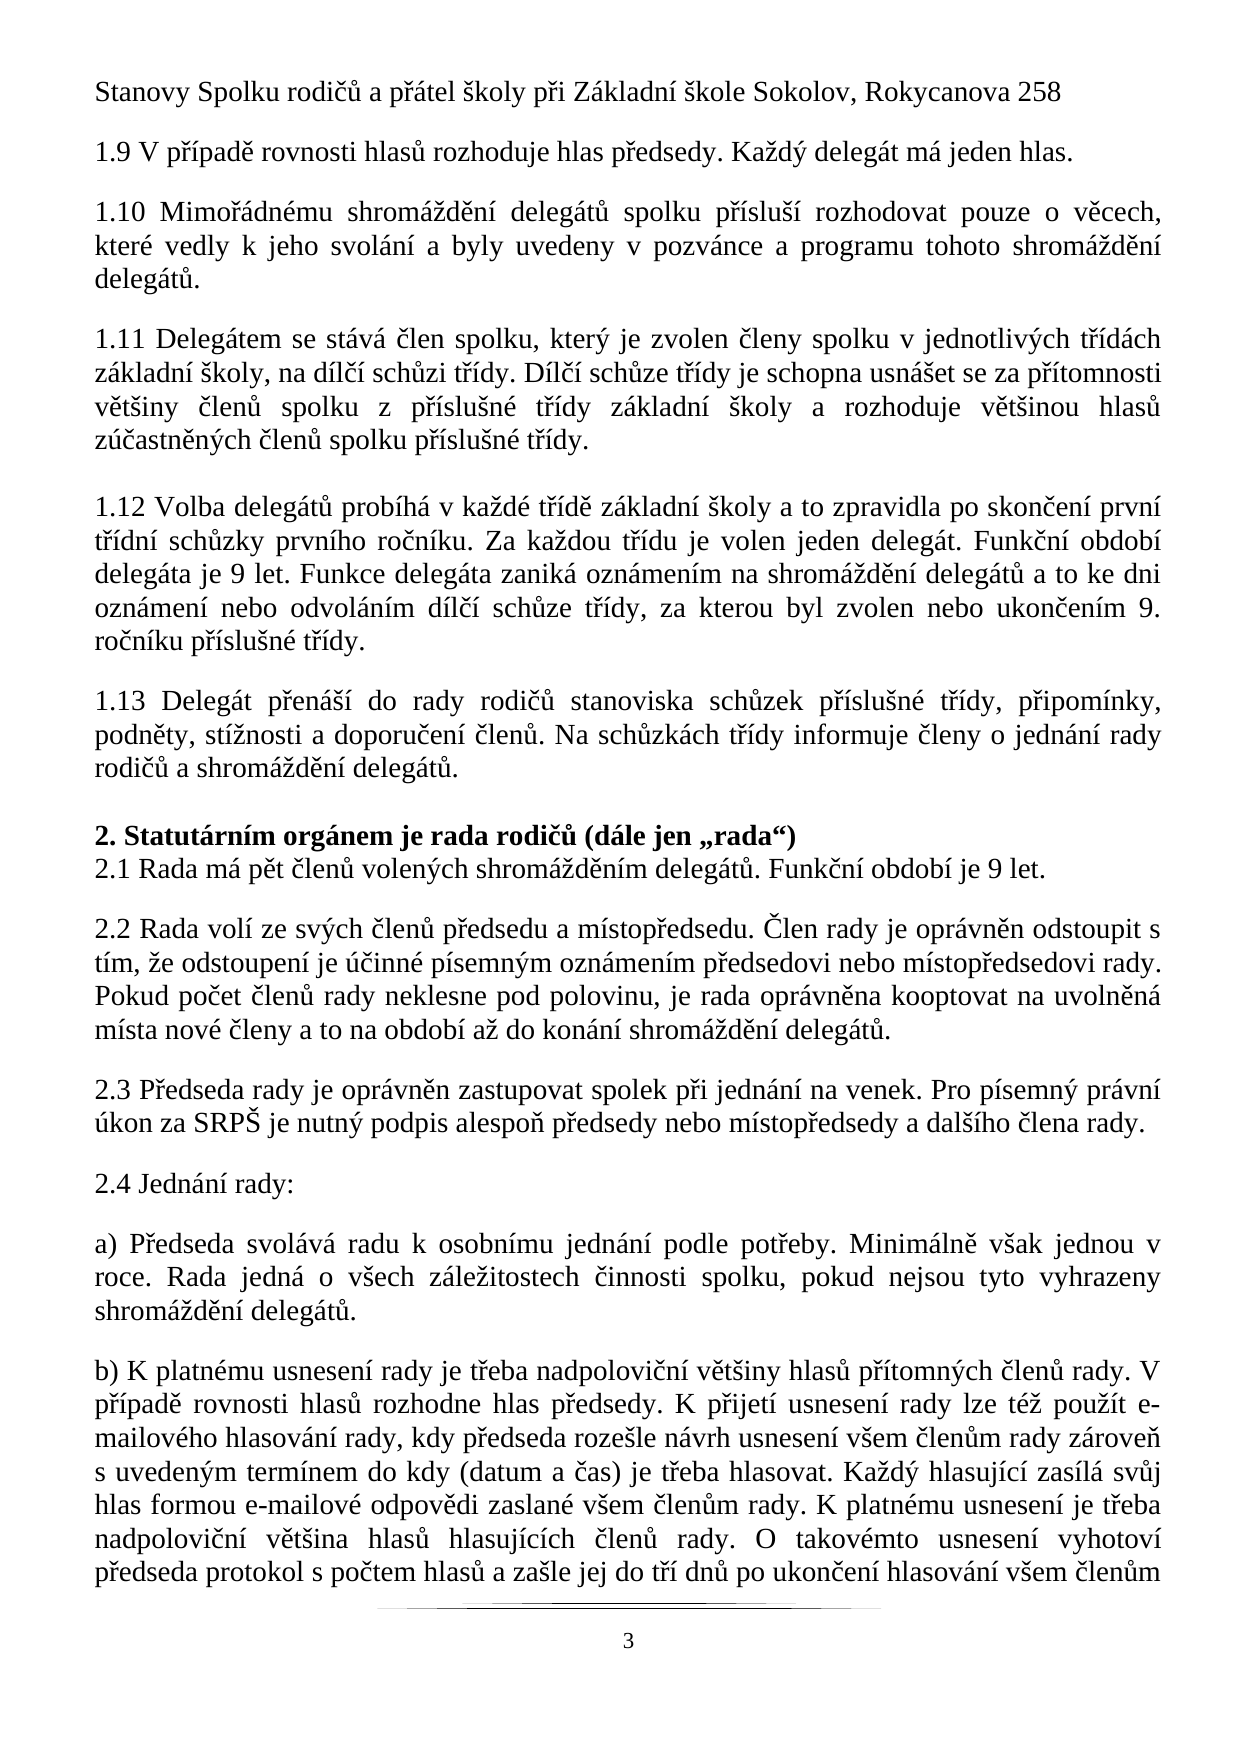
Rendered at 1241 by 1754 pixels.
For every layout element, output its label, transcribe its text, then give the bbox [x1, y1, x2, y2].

text 2.2 Rada volí ze svých členů předsedu a místopředsedu. Člen rady je oprávněn odstoupit s tím, že odstoupení je účinné písemným oznámením předsedovi nebo místopředsedovi rady. Pokud počet členů rady neklesne pod polovinu, je rada oprávněna kooptovat na uvolněná místa nové členy a to na období až do konání shromáždění delegátů. [94, 911, 1162, 1046]
text 2. Statutárním orgánem je rada rodičů (dále jen „rada“) [94, 818, 1162, 851]
text 1.9 V případě rovnosti hlasů rozhoduje hlas předsedy. Každý delegát má jeden hlas. [94, 134, 1162, 167]
text 1.11 Delegátem se stává člen spolku, který je zvolen členy spolku v jednotlivých třídách základní školy, na dílčí schůzi třídy. Dílčí schůze třídy je schopna usnášet se za přítomnosti většiny členů spolku z příslušné třídy základní školy a rozhoduje většinou hlasů zúčastněných členů spolku příslušné třídy. [94, 322, 1162, 456]
text a) Předseda svolává radu k osobnímu jednání podle potřeby. Minimálně však jednou v roce. Rada jedná o všech záležitostech činnosti spolku, pokud nejsou tyto vyhrazeny shromáždění delegátů. [94, 1226, 1162, 1326]
text 1.13 Delegát přenáší do rady rodičů stanoviska schůzek příslušné třídy, připomínky, podněty, stížnosti a doporučení členů. Na schůzkách třídy informuje členy o jednání rady rodičů a shromáždění delegátů. [94, 683, 1162, 784]
text 2.3 Předseda rady je oprávněn zastupovat spolek při jednání na venek. Pro písemný právní úkon za SRPŠ je nutný podpis alespoň předsedy nebo místopředsedy a dalšího člena rady. [94, 1072, 1162, 1139]
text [94, 1353, 1162, 1588]
text 2.4 Jednání rady: [94, 1166, 1162, 1199]
text 1.12 Volba delegátů probíhá v každé třídě základní školy a to zpravidla po skončení první třídní schůzky prvního ročníku. Za každou třídu je volen jeden delegát. Funkční období delegáta je 9 let. Funkce delegáta zaniká oznámením na shromáždění delegátů a to ke dni oznámení nebo odvoláním dílčí schůze třídy, za kterou byl zvolen nebo ukončením 9. ročníku příslušné třídy. [94, 489, 1162, 657]
text 2.1 Rada má pět členů volených shromážděním delegátů. Funkční období je 9 let. [94, 851, 1162, 885]
text 1.10 Mimořádnému shromáždění delegátů spolku přísluší rozhodovat pouze o věcech, které vedly k jeho svolání a byly uvedeny v pozvánce a programu tohoto shromáždění delegátů. [94, 194, 1162, 295]
